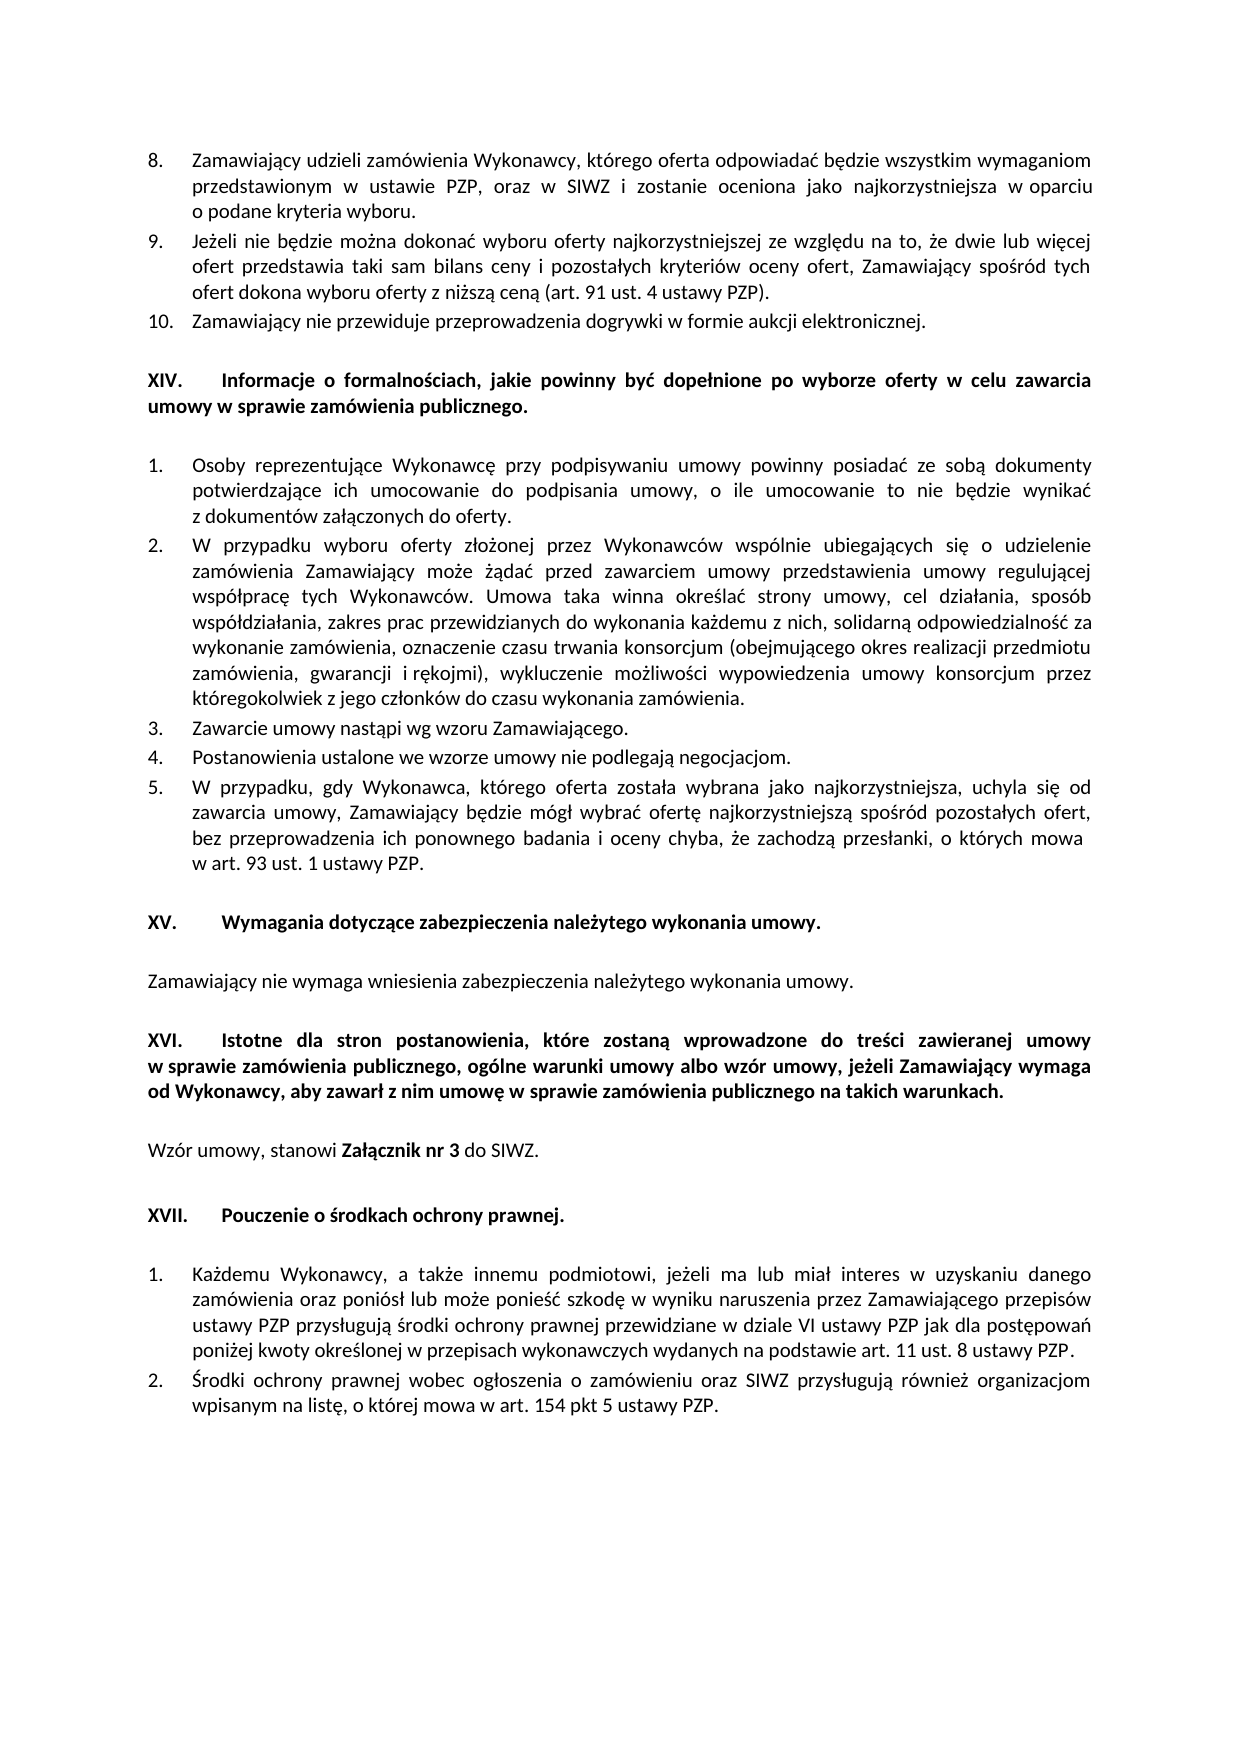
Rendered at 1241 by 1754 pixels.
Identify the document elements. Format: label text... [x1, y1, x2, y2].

text XIV. Informacje o formalnościach, jakie powinny być dopełnione po wyborze oferty w celu zawarcia umowy w sprawie zamówienia publicznego. [148, 368, 1093, 418]
list Osoby reprezentujące Wykonawcę przy podpisywaniu umowy powinny posiadać ze sobą dokumenty potwierdzające ich umocowanie do podpisania umowy, o ile umocowanie to nie będzie wynikać z dokumentów załączonych do oferty. [148, 452, 1093, 528]
list Jeżeli nie będzie można dokonać wyboru oferty najkorzystniejszej ze względu na to, że dwie lub więcej ofert przedstawia taki sam bilans ceny i pozostałych kryteriów oceny ofert, Zamawiający spośród tych ofert dokona wyboru oferty z niższą ceną (art. 91 ust. 4 ustawy PZP). [148, 228, 1093, 304]
list Postanowienia ustalone we wzorze umowy nie podlegają negocjacjom. [148, 744, 1093, 770]
list W przypadku, gdy Wykonawca, którego oferta została wybrana jako najkorzystniejsza, uchyla się od zawarcia umowy, Zamawiający będzie mógł wybrać ofertę najkorzystniejszą spośród pozostałych ofert, bez przeprowadzenia ich ponownego badania i oceny chyba, że zachodzą przesłanki, o których mowa w art. 93 ust. 1 ustawy PZP. [148, 774, 1093, 876]
list Zawarcie umowy nastąpi wg wzoru Zamawiającego. [148, 715, 1093, 740]
text XVI. Istotne dla stron postanowienia, które zostaną wprowadzone do treści zawieranej umowy w sprawie zamówienia publicznego, ogólne warunki umowy albo wzór umowy, jeżeli Zamawiający wymaga od Wykonawcy, aby zawarł z nim umowę w sprawie zamówienia publicznego na takich warunkach. [148, 1028, 1093, 1104]
list Każdemu Wykonawcy, a także innemu podmiotowi, jeżeli ma lub miał interes w uzyskaniu danego zamówienia oraz poniósł lub może ponieść szkodę w wyniku naruszenia przez Zamawiającego przepisów ustawy PZP przysługują środki ochrony prawnej przewidziane w dziale VI ustawy PZP jak dla postępowań poniżej kwoty określonej w przepisach wykonawczych wydanych na podstawie art. 11 ust. 8 ustawy PZP. [148, 1261, 1093, 1363]
text XVII. Pouczenie o środkach ochrony prawnej. [148, 1202, 1093, 1227]
list W przypadku wyboru oferty złożonej przez Wykonawców wspólnie ubiegających się o udzielenie zamówienia Zamawiający może żądać przed zawarciem umowy przedstawienia umowy regulującej współpracę tych Wykonawców. Umowa taka winna określać strony umowy, cel działania, sposób współdziałania, zakres prac przewidzianych do wykonania każdemu z nich, solidarną odpowiedzialność za wykonanie zamówienia, oznaczenie czasu trwania konsorcjum (obejmującego okres realizacji przedmiotu zamówienia, gwarancji i rękojmi), wykluczenie możliwości wypowiedzenia umowy konsorcjum przez któregokolwiek z jego członków do czasu wykonania zamówienia. [148, 533, 1093, 711]
text XV. Wymagania dotyczące zabezpieczenia należytego wykonania umowy. [148, 909, 1093, 935]
text Zamawiający nie wymaga wniesienia zabezpieczenia należytego wykonania umowy. [148, 968, 1093, 994]
list Zamawiający udzieli zamówienia Wykonawcy, którego oferta odpowiadać będzie wszystkim wymaganiom przedstawionym w ustawie PZP, oraz w SIWZ i zostanie oceniona jako najkorzystniejsza w oparciu o podane kryteria wyboru. [148, 148, 1093, 224]
subtitle Wzór umowy, stanowi Załącznik nr 3 do SIWZ. [148, 1138, 1093, 1163]
list Zamawiający nie przewiduje przeprowadzenia dogrywki w formie aukcji elektronicznej. [148, 308, 1093, 334]
list Środki ochrony prawnej wobec ogłoszenia o zamówieniu oraz SIWZ przysługują również organizacjom wpisanym na listę, o której mowa w art. 154 pkt 5 ustawy PZP. [148, 1367, 1093, 1418]
